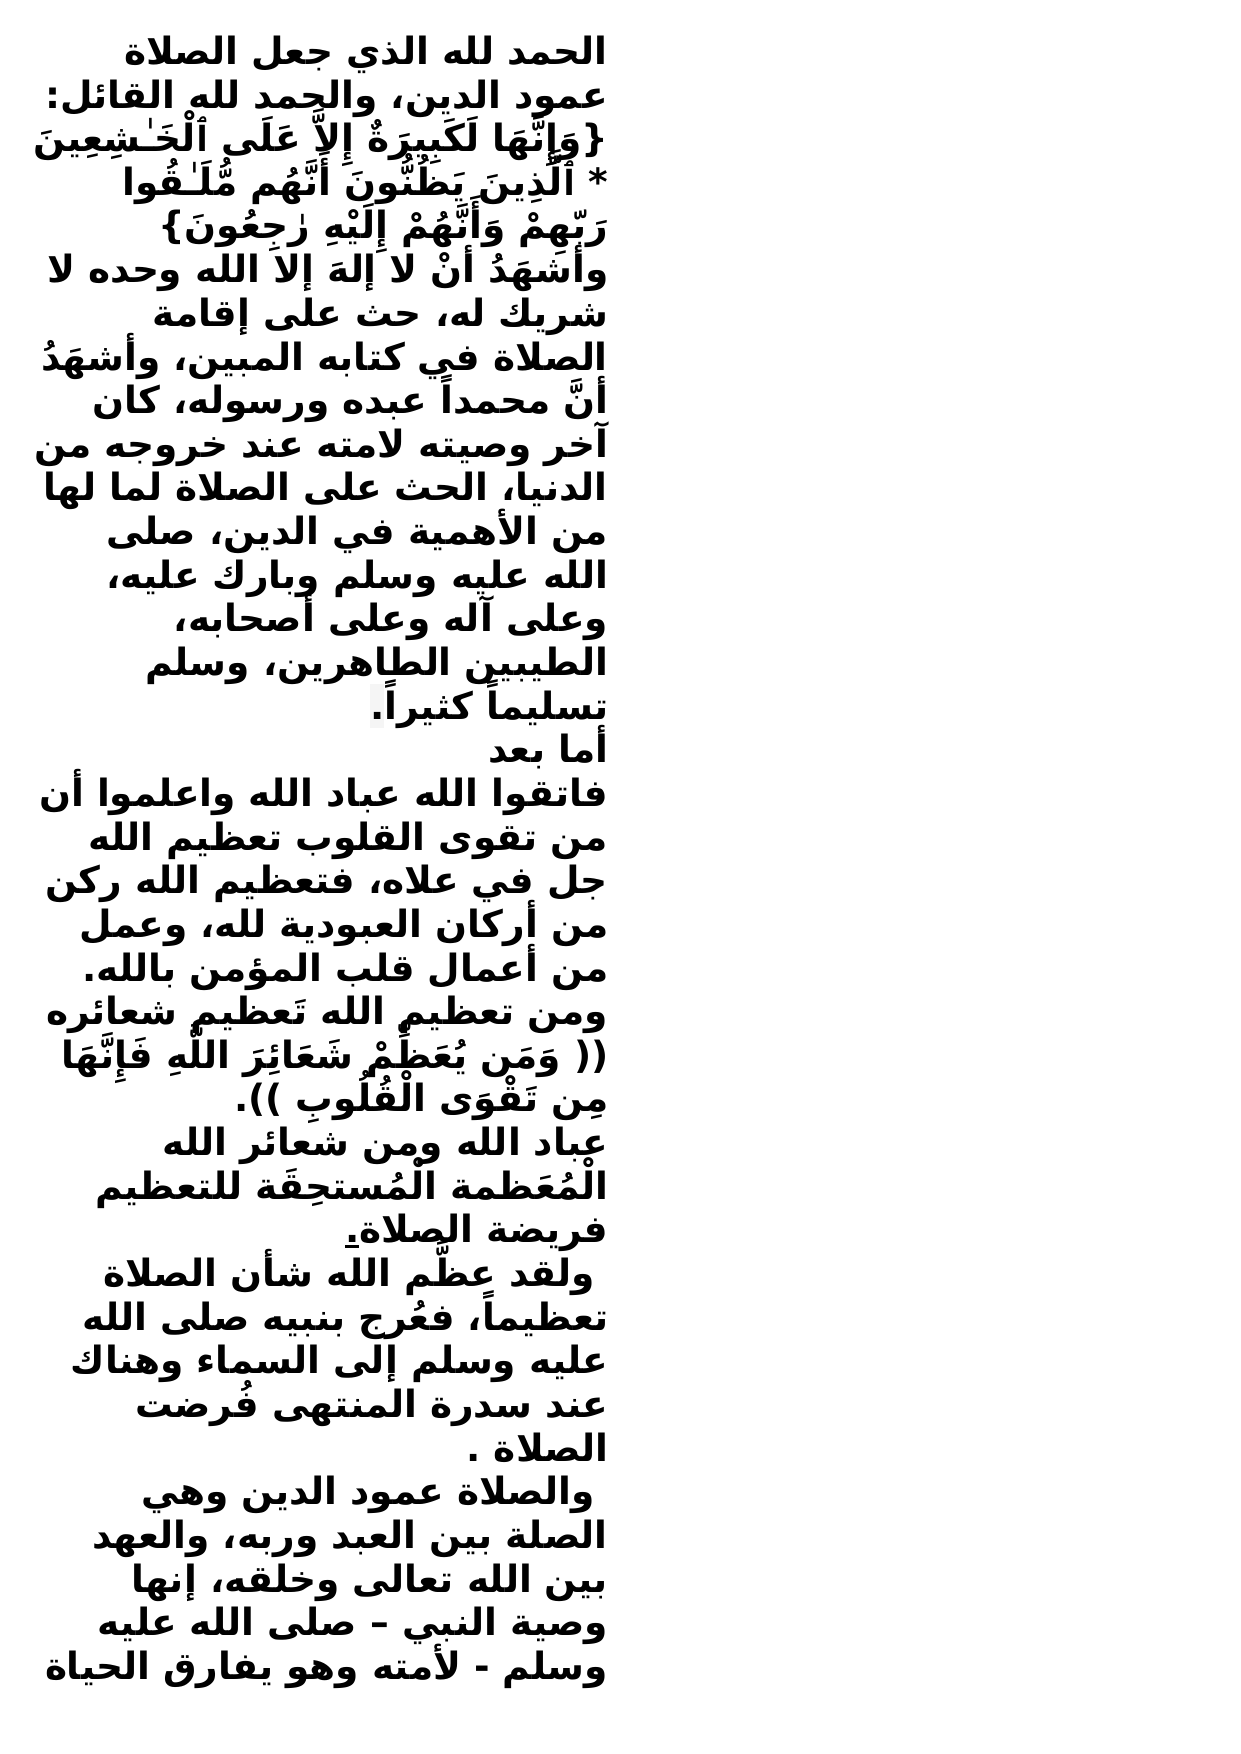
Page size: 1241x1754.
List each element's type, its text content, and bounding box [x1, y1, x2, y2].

text ومن تعظيم الله تَعظيم شعائره (( وَمَن يُعَظِّمْ شَعَائِرَ اللَّهِ فَإِنَّهَا مِن تَقْوَى الْقُلُوبِ )). [29, 990, 608, 1121]
text الحمد لله الذي جعل الصلاة عمود الدين، والحمد لله القائل: {وَإِنَّهَا لَكَبِيرَةٌ إِلاَّ عَلَى ٱلْخَـٰشِعِينَ * ٱلَّذِينَ يَظُنُّونَ أَنَّهُم مُّلَـٰقُوا رَبّهِمْ وَأَنَّهُمْ إِلَيْهِ رٰجِعُونَ} وأشهَدُ أنْ لا إلهَ إلا الله وحده لا شريك له، حث على إقامة الصلاة في كتابه المبين، وأشهَدُ أنَّ محمداً عبده ورسوله، كان آخر وصيته لامته عند خروجه من الدنيا، الحث على الصلاة لما لها من الأهمية في الدين، صلى الله عليه وسلم وبارك عليه، وعلى آله وعلى أصحابه، الطيبين الطاهرين، وسلم تسليماً كثيراً. [29, 29, 608, 728]
text أما بعد [29, 728, 608, 772]
text فاتقوا الله عباد الله واعلموا أن من تقوى القلوب تعظيم الله جل في علاه، فتعظيم الله ركن من أركان العبودية لله، وعمل من أعمال قلب المؤمن بالله. [29, 772, 608, 990]
text عباد الله ومن شعائر الله الْمُعَظمة الْمُستحِقَة للتعظيم فريضة الصلاة. [29, 1121, 608, 1252]
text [29, 1470, 608, 1688]
text ولقد عظَّم الله شأن الصلاة تعظيماً، فعُرج بنبيه صلى الله عليه وسلم إلى السماء وهناك عند سدرة المنتهى فُرضت الصلاة . [29, 1252, 608, 1470]
